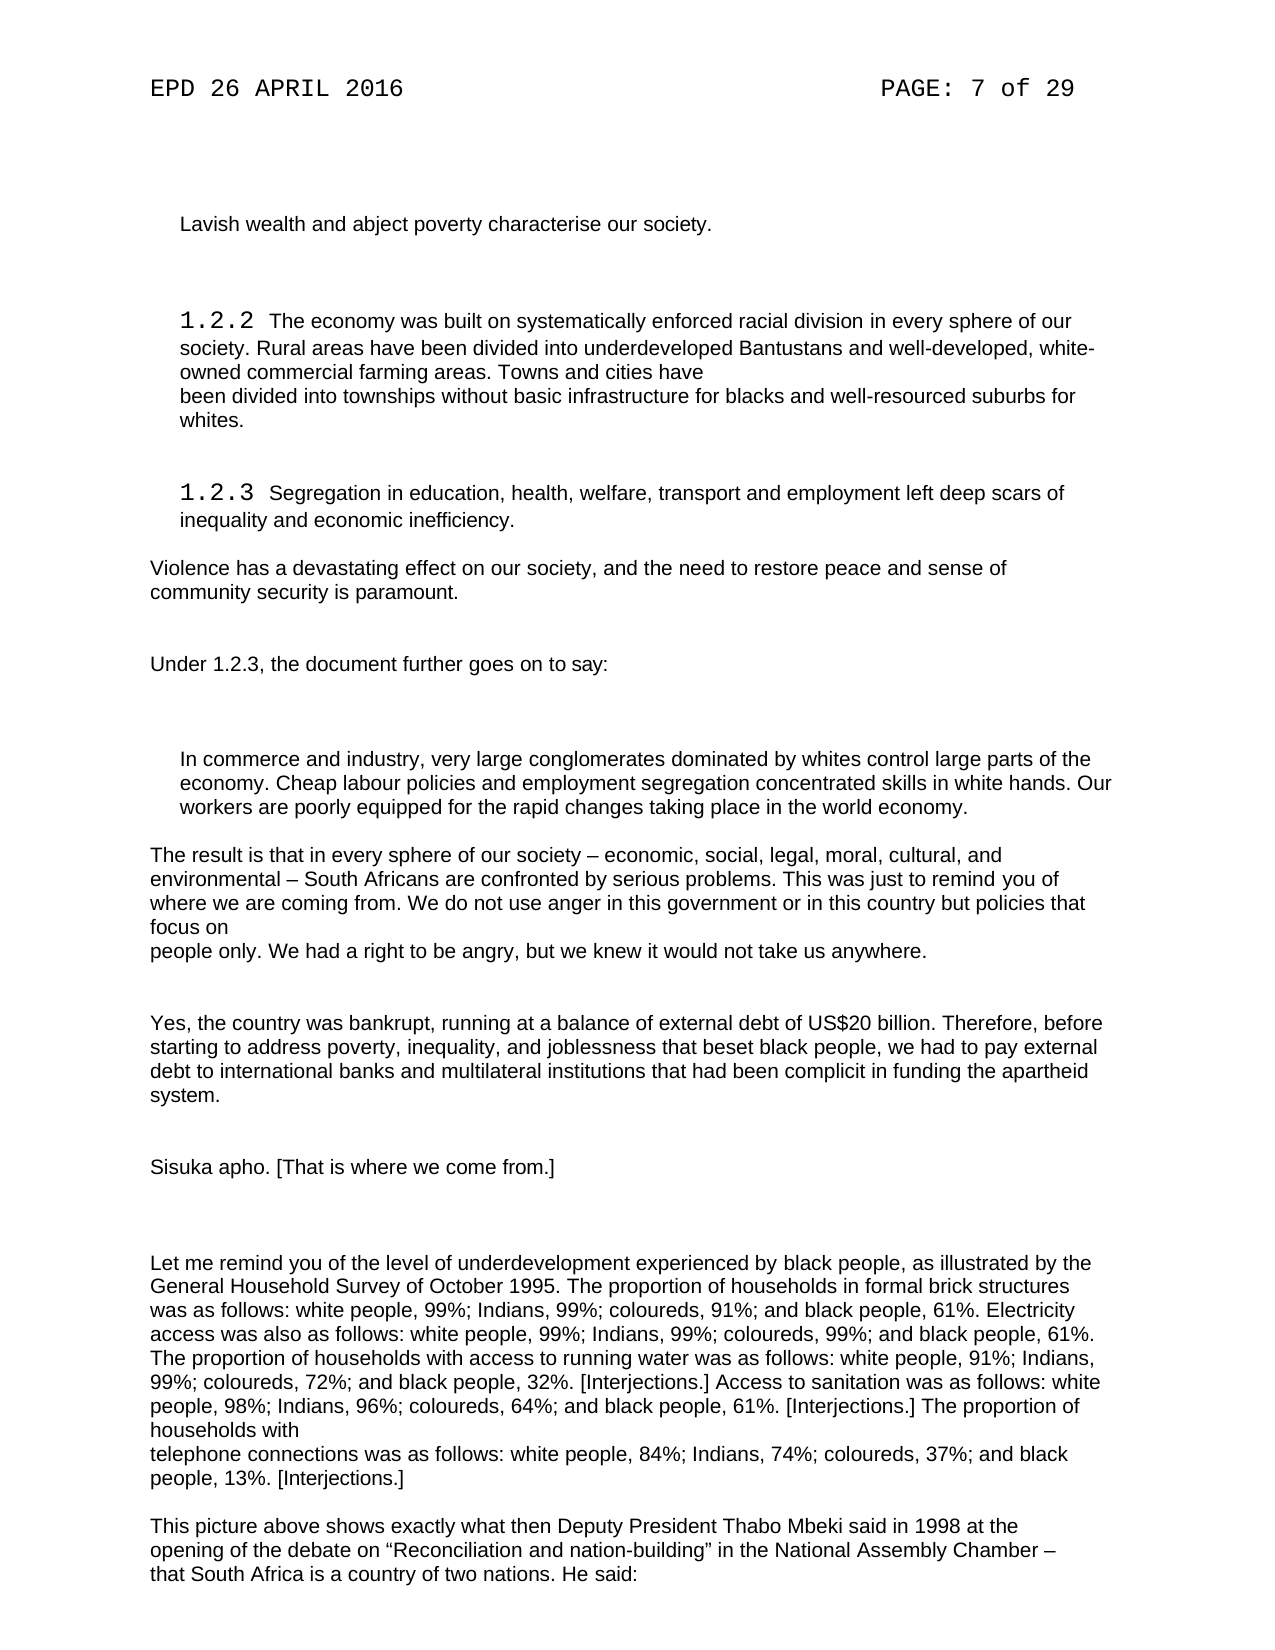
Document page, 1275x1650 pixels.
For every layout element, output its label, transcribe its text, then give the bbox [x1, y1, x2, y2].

text This picture above shows exactly what then Deputy President Thabo Mbeki said in 1998 at the opening of the debate on “Reconciliation and nation-building” in the National Assembly Chamber – that South Africa is a country of two nations. He said: [150, 1514, 1095, 1586]
text been divided into townships without basic infrastructure for blacks and well-resourced suburbs for whites. [179, 383, 1104, 431]
text In commerce and industry, very large conglomerates dominated by whites control large parts of the economy. Cheap labour policies and employment segregation concentrated skills in white hands. Our workers are poorly equipped for the rapid changes taking place in the world economy. [179, 747, 1125, 819]
text Let me remind you of the level of underdevelopment experienced by black people, as illustrated by the General Household Survey of October 1995. The proportion of households in formal brick structures was as follows: white people, 99%; Indians, 99%; coloureds, 91%; and black people, 61%. Electricity access was also as follows: white people, 99%; Indians, 99%; coloureds, 99%; and black people, 61%. The proportion of households with access to running water was as follows: white people, 91%; Indians, 99%; coloureds, 72%; and black people, 32%. [Interjections.] Access to sanitation was as follows: white people, 98%; Indians, 96%; coloureds, 64%; and black people, 61%. [Interjections.] The proportion of households with [150, 1250, 1104, 1442]
text Sisuka apho. [That is where we come from.] [150, 1154, 1135, 1178]
list Segregation in education, health, welfare, transport and employment left deep scars of inequality and economic inefficiency. [179, 479, 1110, 532]
text Lavish wealth and abject poverty characterise our society. [179, 211, 1135, 235]
text Violence has a devastating effect on our society, and the need to restore peace and sense of community security is paramount. [150, 556, 1095, 603]
text The result is that in every sphere of our society – economic, social, legal, moral, cultural, and environmental – South Africans are confronted by serious problems. This was just to remind you of where we are coming from. We do not use anger in this government or in this country but policies that focus on [150, 843, 1104, 939]
list The economy was built on systematically enforced racial division in every sphere of our society. Rural areas have been divided into underdeveloped Bantustans and well-developed, white-owned commercial farming areas. Towns and cities have [179, 307, 1110, 383]
text Yes, the country was bankrupt, running at a balance of external debt of US$20 billion. Therefore, before starting to address poverty, inequality, and joblessness that beset black people, we had to pay external debt to international banks and multilateral institutions that had been complicit in funding the apartheid system. [150, 1011, 1135, 1107]
text telephone connections was as follows: white people, 84%; Indians, 74%; coloureds, 37%; and black people, 13%. [Interjections.] [150, 1442, 1095, 1490]
text people only. We had a right to be angry, but we knew it would not take us anywhere. [150, 939, 1095, 963]
text Under 1.2.3, the document further goes on to say: [150, 651, 1135, 675]
